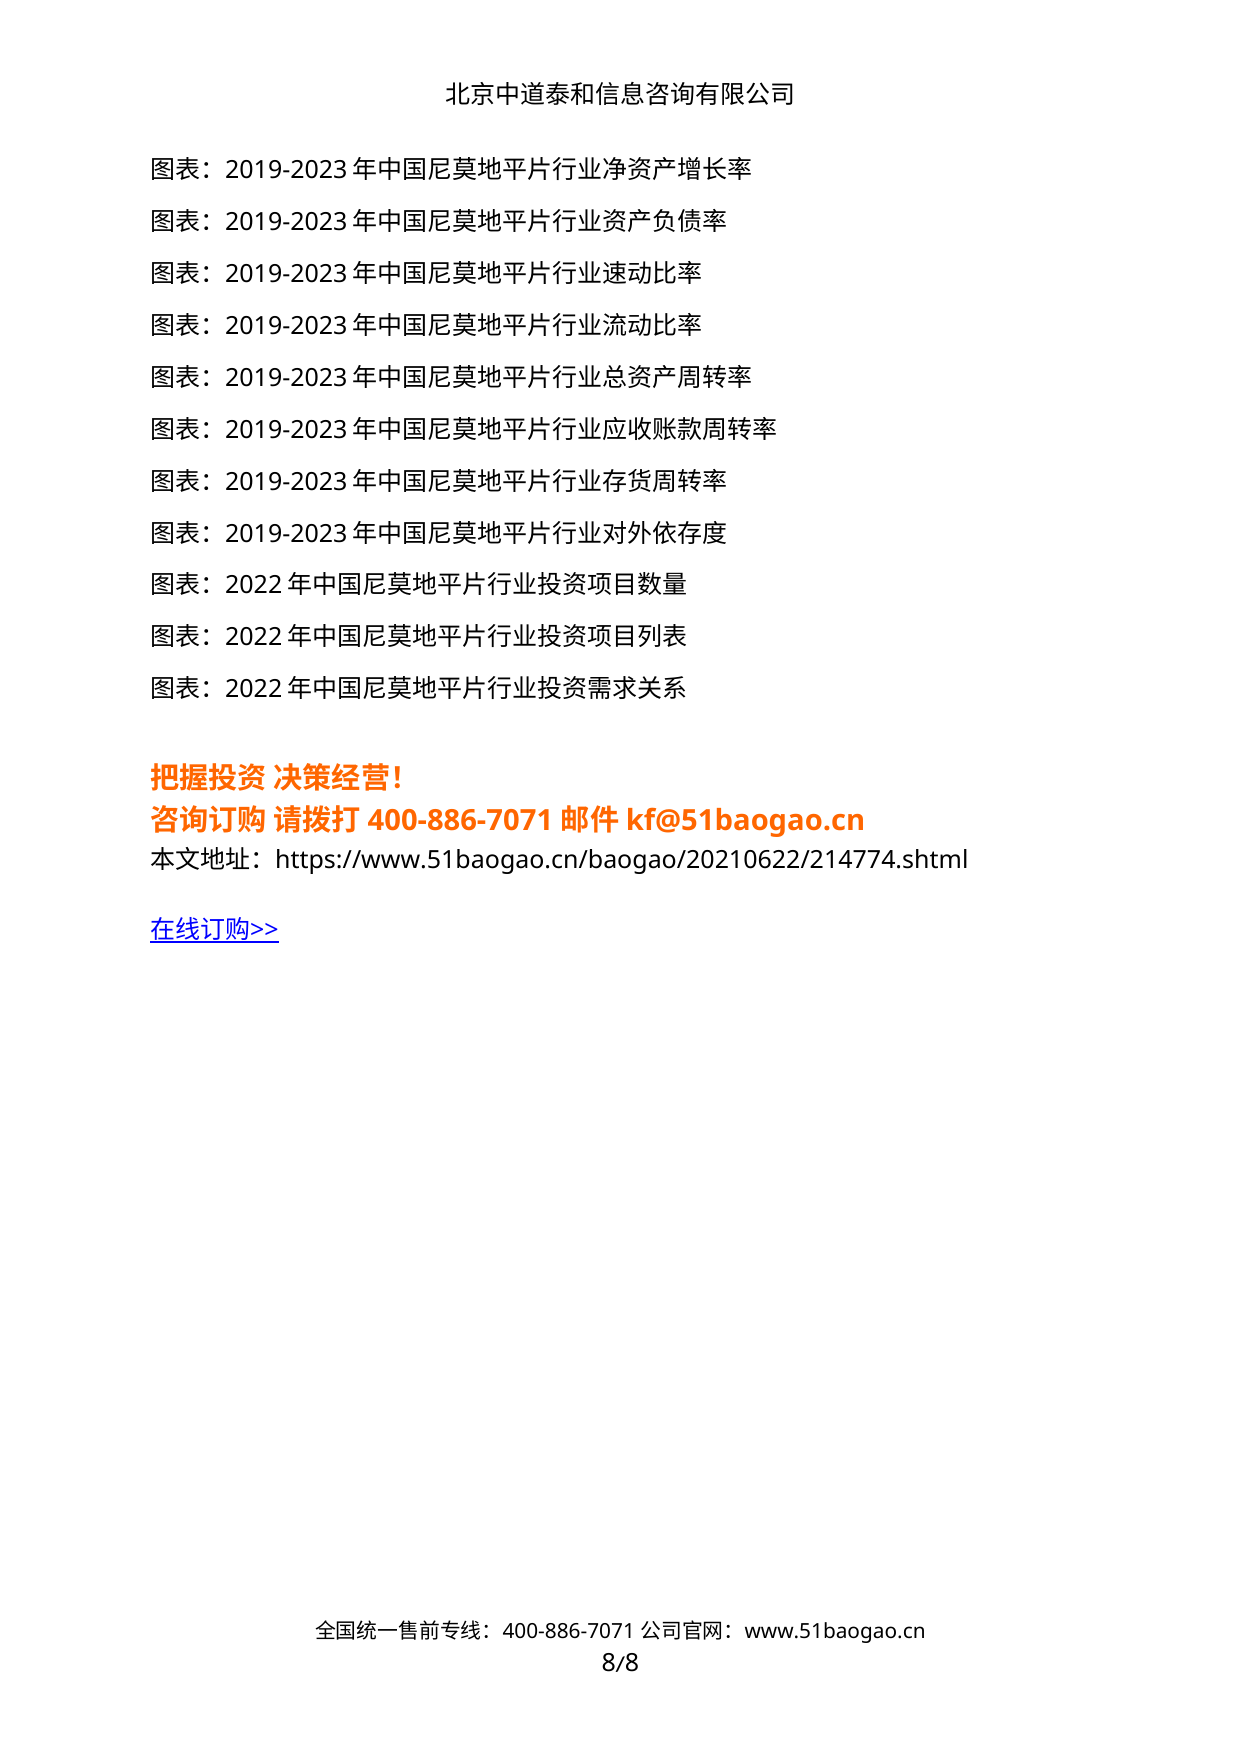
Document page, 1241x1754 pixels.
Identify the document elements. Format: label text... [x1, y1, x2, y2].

text 图表：2019-2023年中国尼莫地平片行业对外依存度 [150, 513, 1090, 549]
text 图表：2022年中国尼莫地平片行业投资需求关系 [150, 669, 1090, 705]
text 图表：2019-2023年中国尼莫地平片行业净资产增长率 [150, 150, 1090, 186]
text 在线订购>> [150, 876, 1090, 946]
text 图表：2019-2023年中国尼莫地平片行业应收账款周转率 [150, 409, 1090, 446]
text 图表：2019-2023年中国尼莫地平片行业存货周转率 [150, 461, 1090, 497]
text 图表：2019-2023年中国尼莫地平片行业速动比率 [150, 254, 1090, 290]
text 把握投资 决策经营！咨询订购 请拨打 400-886-7071 邮件 kf@51baogao.cn本文地址：https://www.51baogao.cn/baogao/20210622/214774.shtml [150, 721, 1090, 876]
text 图表：2019-2023年中国尼莫地平片行业流动比率 [150, 306, 1090, 342]
text 图表：2019-2023年中国尼莫地平片行业总资产周转率 [150, 357, 1090, 394]
text 图表：2019-2023年中国尼莫地平片行业资产负债率 [150, 202, 1090, 238]
text 图表：2022年中国尼莫地平片行业投资项目数量 [150, 565, 1090, 601]
text 图表：2022年中国尼莫地平片行业投资项目列表 [150, 617, 1090, 653]
